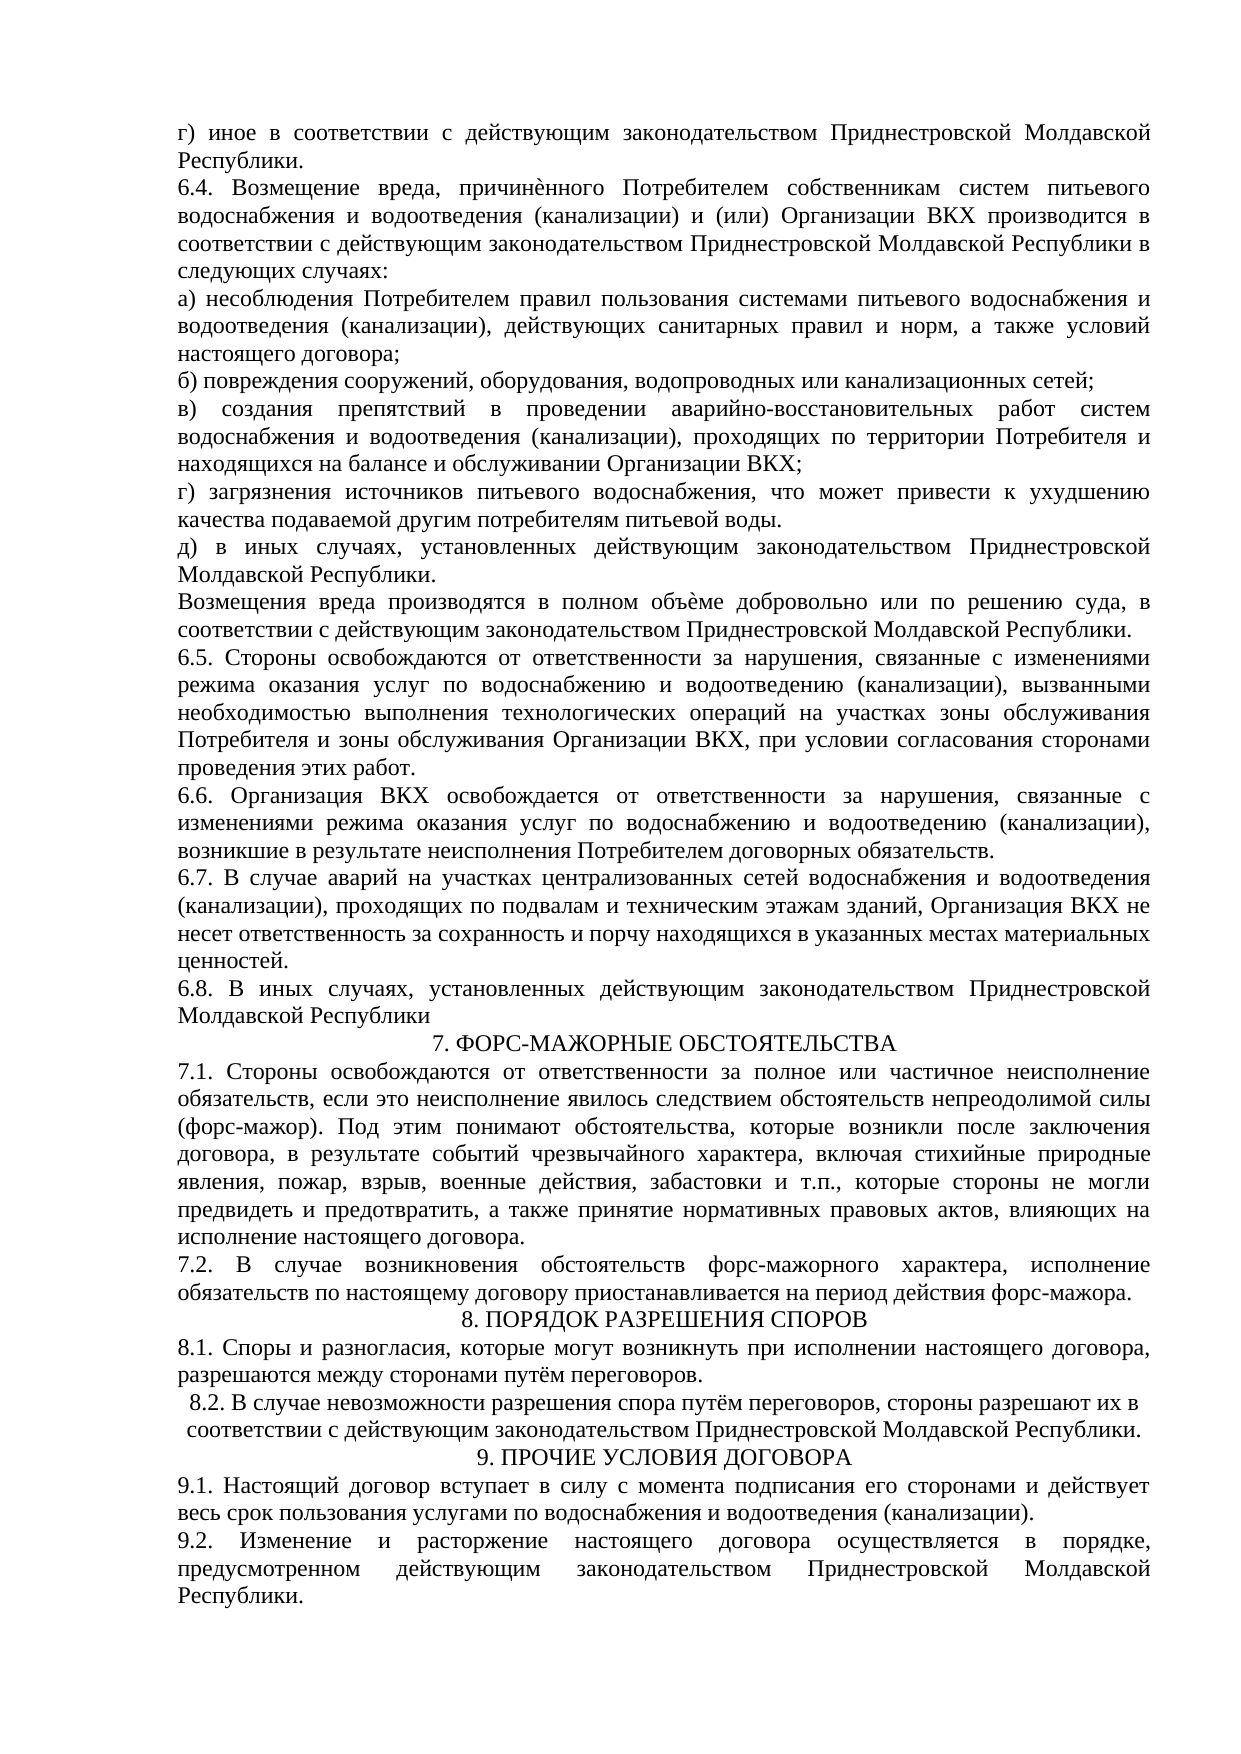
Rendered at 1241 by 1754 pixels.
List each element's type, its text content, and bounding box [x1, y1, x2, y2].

text 6.7. В случае аварий на участках централизованных сетей водоснабжения и водоотведения (канализации), проходящих по подвалам и техническим этажам зданий, Организация ВКХ не несет ответственность за сохранность и порчу находящихся в указанных местах материальных ценностей. [177, 863, 1152, 974]
text 9. ПРОЧИЕ УСЛОВИЯ ДОГОВОРА [177, 1443, 1152, 1471]
text 7. ФОРС-МАЖОРНЫЕ ОБСТОЯТЕЛЬСТВА [177, 1029, 1152, 1057]
text 6.4. Возмещение вреда, причинѐнного Потребителем собственникам систем питьевого водоснабжения и водоотведения (канализации) и (или) Организации ВКХ производится в соответствии с действующим законодательством Приднестровской Молдавской Республики в следующих случаях: [177, 173, 1152, 284]
text 9.2. Изменение и расторжение настоящего договора осуществляется в порядке, предусмотренном действующим законодательством Приднестровской Молдавской Республики. [177, 1526, 1152, 1609]
text г) иное в соответствии с действующим законодательством Приднестровской Молдавской Республики. [177, 118, 1152, 173]
text 6.5. Стороны освобождаются от ответственности за нарушения, связанные с изменениями режима оказания услуг по водоснабжению и водоотведению (канализации), вызванными необходимостью выполнения технологических операций на участках зоны обслуживания Потребителя и зоны обслуживания Организации ВКХ, при условии согласования сторонами проведения этих работ. [177, 643, 1152, 781]
text 8. ПОРЯДОК РАЗРЕШЕНИЯ СПОРОВ [177, 1305, 1152, 1333]
text 9.1. Настоящий договор вступает в силу с момента подписания его сторонами и действует весь срок пользования услугами по водоснабжения и водоотведения (канализации). [177, 1471, 1152, 1526]
text 7.2. В случае возникновения обстоятельств форс-мажорного характера, исполнение обязательств по настоящему договору приостанавливается на период действия форс-мажора. [177, 1250, 1152, 1305]
text 8.1. Споры и разногласия, которые могут возникнуть при исполнении настоящего договора, разрешаются между сторонами путём переговоров. [177, 1333, 1152, 1388]
text а) несоблюдения Потребителем правил пользования системами питьевого водоснабжения и водоотведения (канализации), действующих санитарных правил и норм, а также условий настоящего договора; [177, 284, 1152, 367]
text б) повреждения сооружений, оборудования, водопроводных или канализационных сетей; [177, 367, 1152, 394]
text д) в иных случаях, установленных действующим законодательством Приднестровской Молдавской Республики. [177, 532, 1152, 587]
text 6.6. Организация ВКХ освобождается от ответственности за нарушения, связанные с изменениями режима оказания услуг по водоснабжению и водоотведению (канализации), возникшие в результате неисполнения Потребителем договорных обязательств. [177, 781, 1152, 863]
text 6.8. В иных случаях, установленных действующим законодательством Приднестровской Молдавской Республики [177, 974, 1152, 1029]
text 7.1. Стороны освобождаются от ответственности за полное или частичное неисполнение обязательств, если это неисполнение явилось следствием обстоятельств непреодолимой силы (форс-мажор). Под этим понимают обстоятельства, которые возникли после заключения договора, в результате событий чрезвычайного характера, включая стихийные природные явления, пожар, взрыв, военные действия, забастовки и т.п., которые стороны не могли предвидеть и предотвратить, а также принятие нормативных правовых актов, влияющих на исполнение настоящего договора. [177, 1057, 1152, 1250]
text Возмещения вреда производятся в полном объѐме добровольно или по решению суда, в соответствии с действующим законодательством Приднестровской Молдавской Республики. [177, 587, 1152, 643]
text в) создания препятствий в проведении аварийно-восстановительных работ систем водоснабжения и водоотведения (канализации), проходящих по территории Потребителя и находящихся на балансе и обслуживании Организации ВКХ; [177, 394, 1152, 477]
text г) загрязнения источников питьевого водоснабжения, что может привести к ухудшению качества подаваемой другим потребителям питьевой воды. [177, 477, 1152, 532]
text 8.2. В случае невозможности разрешения спора путём переговоров, стороны разрешают их в соответствии с действующим законодательством Приднестровской Молдавской Республики. [177, 1388, 1152, 1443]
